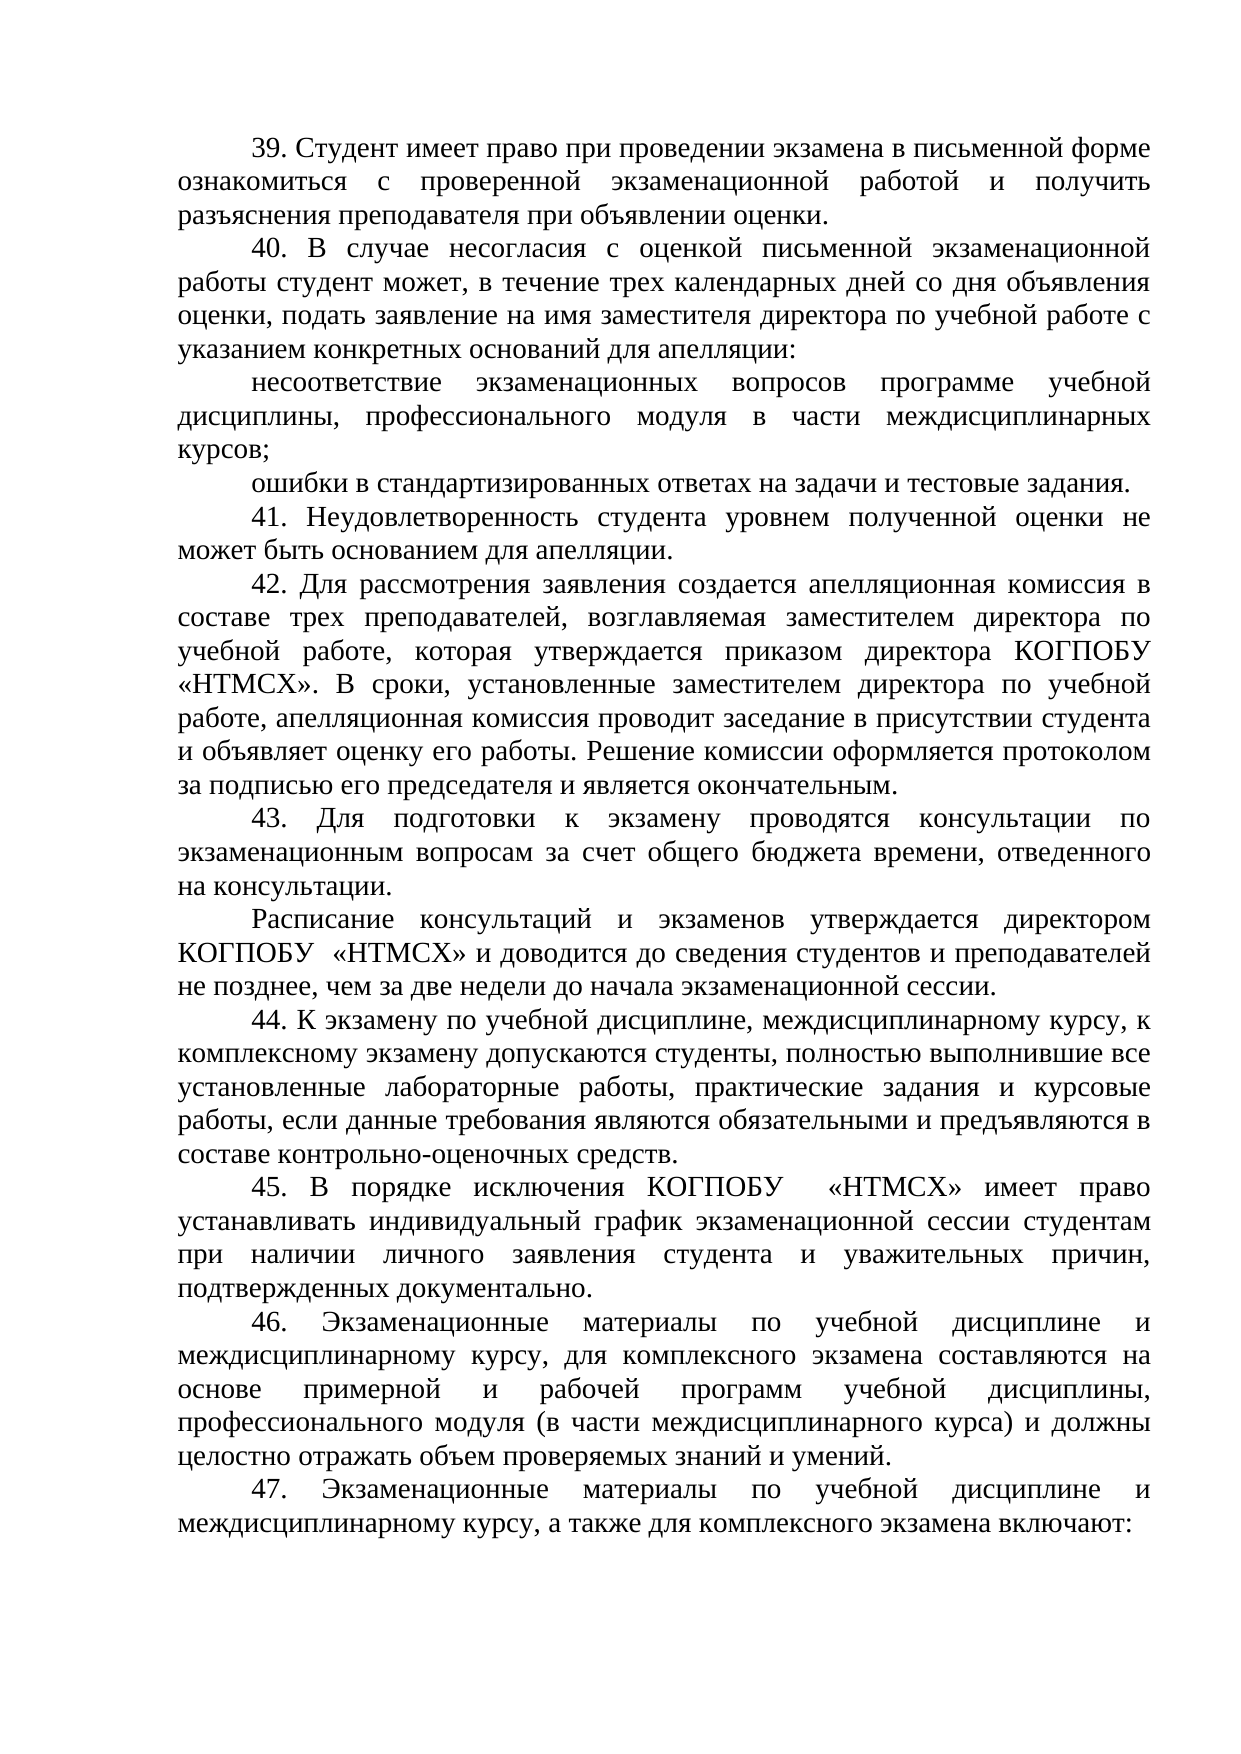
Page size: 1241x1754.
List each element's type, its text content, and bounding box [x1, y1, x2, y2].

text 45. В порядке исключения КОГПОБУ «НТМСХ» имеет право устанавливать индивидуальный график экзаменационной сессии студентам при наличии личного заявления студента и уважительных причин, подтвержденных документально. [177, 1169, 1152, 1304]
text ошибки в стандартизированных ответах на задачи и тестовые задания. [177, 465, 1152, 499]
text 41. Неудовлетворенность студента уровнем полученной оценки не может быть основанием для апелляции. [177, 499, 1152, 566]
text 40. В случае несогласия с оценкой письменной экзаменационной работы студент может, в течение трех календарных дней со дня объявления оценки, подать заявление на имя заместителя директора по учебной работе с указанием конкретных оснований для апелляции: [177, 230, 1152, 364]
text 39. Студент имеет право при проведении экзамена в письменной форме ознакомиться с проверенной экзаменационной работой и получить разъяснения преподавателя при объявлении оценки. [177, 130, 1152, 230]
text Расписание консультаций и экзаменов утверждается директором КОГПОБУ «НТМСХ» и доводится до сведения студентов и преподавателей не позднее, чем за две недели до начала экзаменационной сессии. [177, 901, 1152, 1002]
text 44. К экзамену по учебной дисциплине, междисциплинарному курсу, к комплексному экзамену допускаются студенты, полностью выполнившие все установленные лабораторные работы, практические задания и курсовые работы, если данные требования являются обязательными и предъявляются в составе контрольно-оценочных средств. [177, 1002, 1152, 1169]
text 42. Для рассмотрения заявления создается апелляционная комиссия в составе трех преподавателей, возглавляемая заместителем директора по учебной работе, которая утверждается приказом директора КОГПОБУ «НТМСХ». В сроки, установленные заместителем директора по учебной работе, апелляционная комиссия проводит заседание в присутствии студента и объявляет оценку его работы. Решение комиссии оформляется протоколом за подписью его председателя и является окончательным. [177, 566, 1152, 801]
text 47. Экзаменационные материалы по учебной дисциплине и междисциплинарному курсу, а также для комплексного экзамена включают: [177, 1471, 1152, 1538]
text 43. Для подготовки к экзамену проводятся консультации по экзаменационным вопросам за счет общего бюджета времени, отведенного на консультации. [177, 801, 1152, 901]
text несоответствие экзаменационных вопросов программе учебной дисциплины, профессионального модуля в части междисциплинарных курсов; [177, 364, 1152, 465]
text 46. Экзаменационные материалы по учебной дисциплине и междисциплинарному курсу, для комплексного экзамена составляются на основе примерной и рабочей программ учебной дисциплины, профессионального модуля (в части междисциплинарного курса) и должны целостно отражать объем проверяемых знаний и умений. [177, 1304, 1152, 1471]
